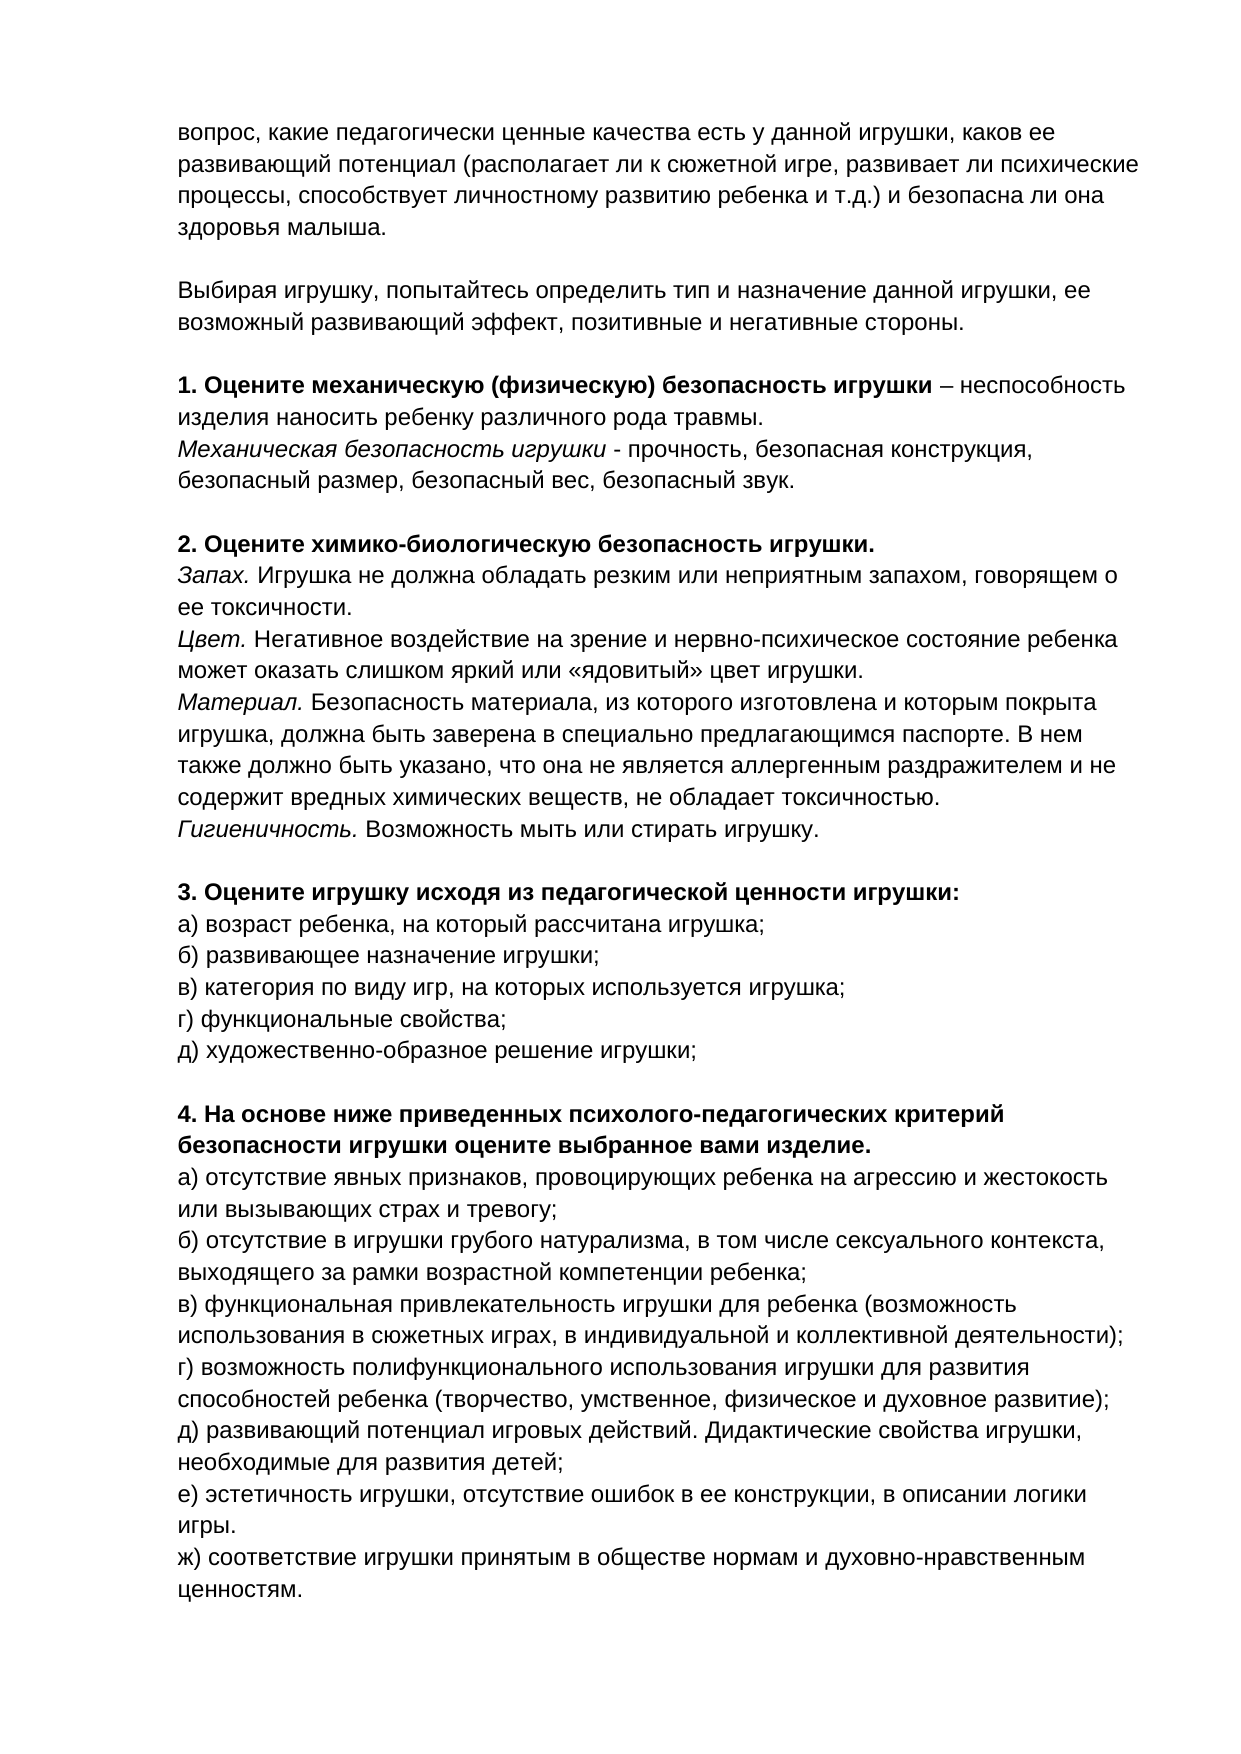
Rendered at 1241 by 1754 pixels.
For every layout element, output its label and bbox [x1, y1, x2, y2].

text [177, 118, 1152, 1634]
